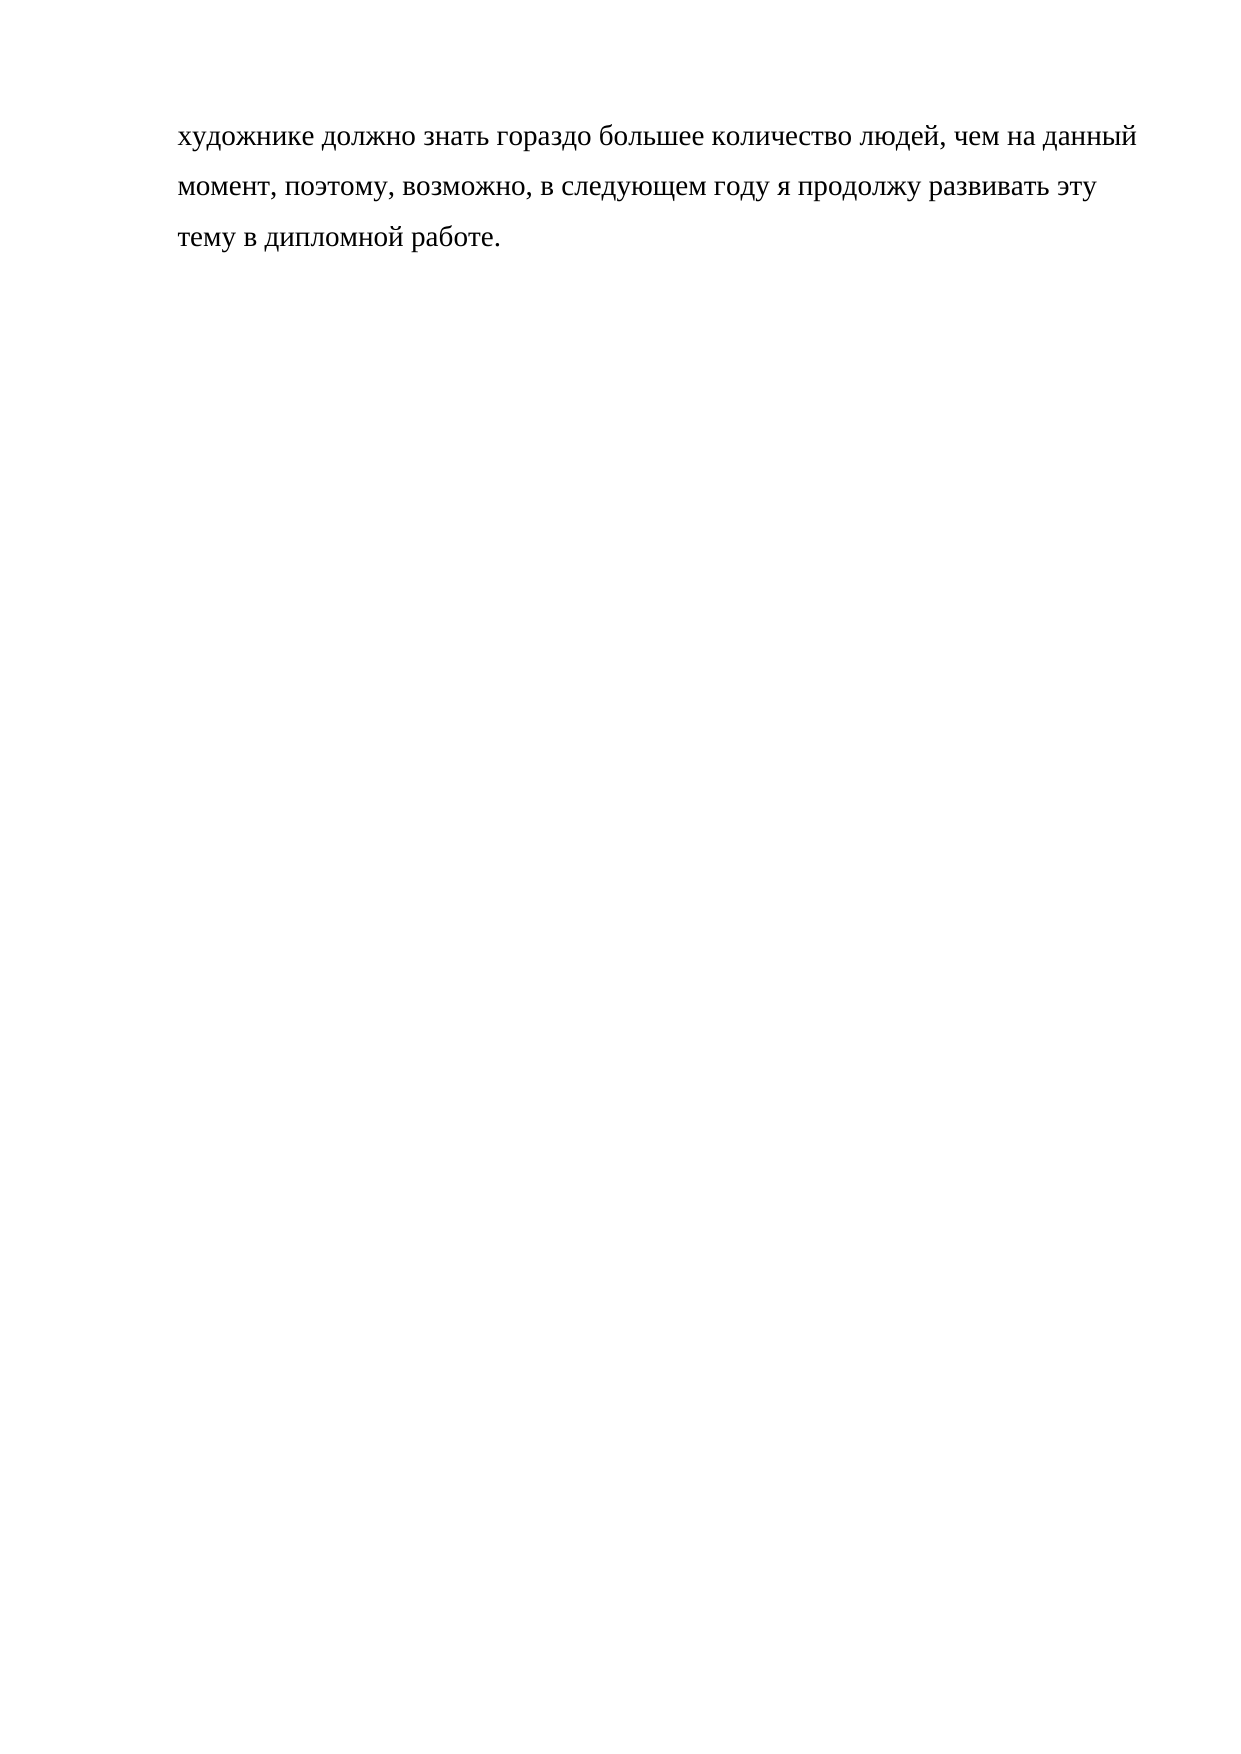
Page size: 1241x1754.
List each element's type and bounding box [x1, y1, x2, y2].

text [177, 118, 1152, 252]
